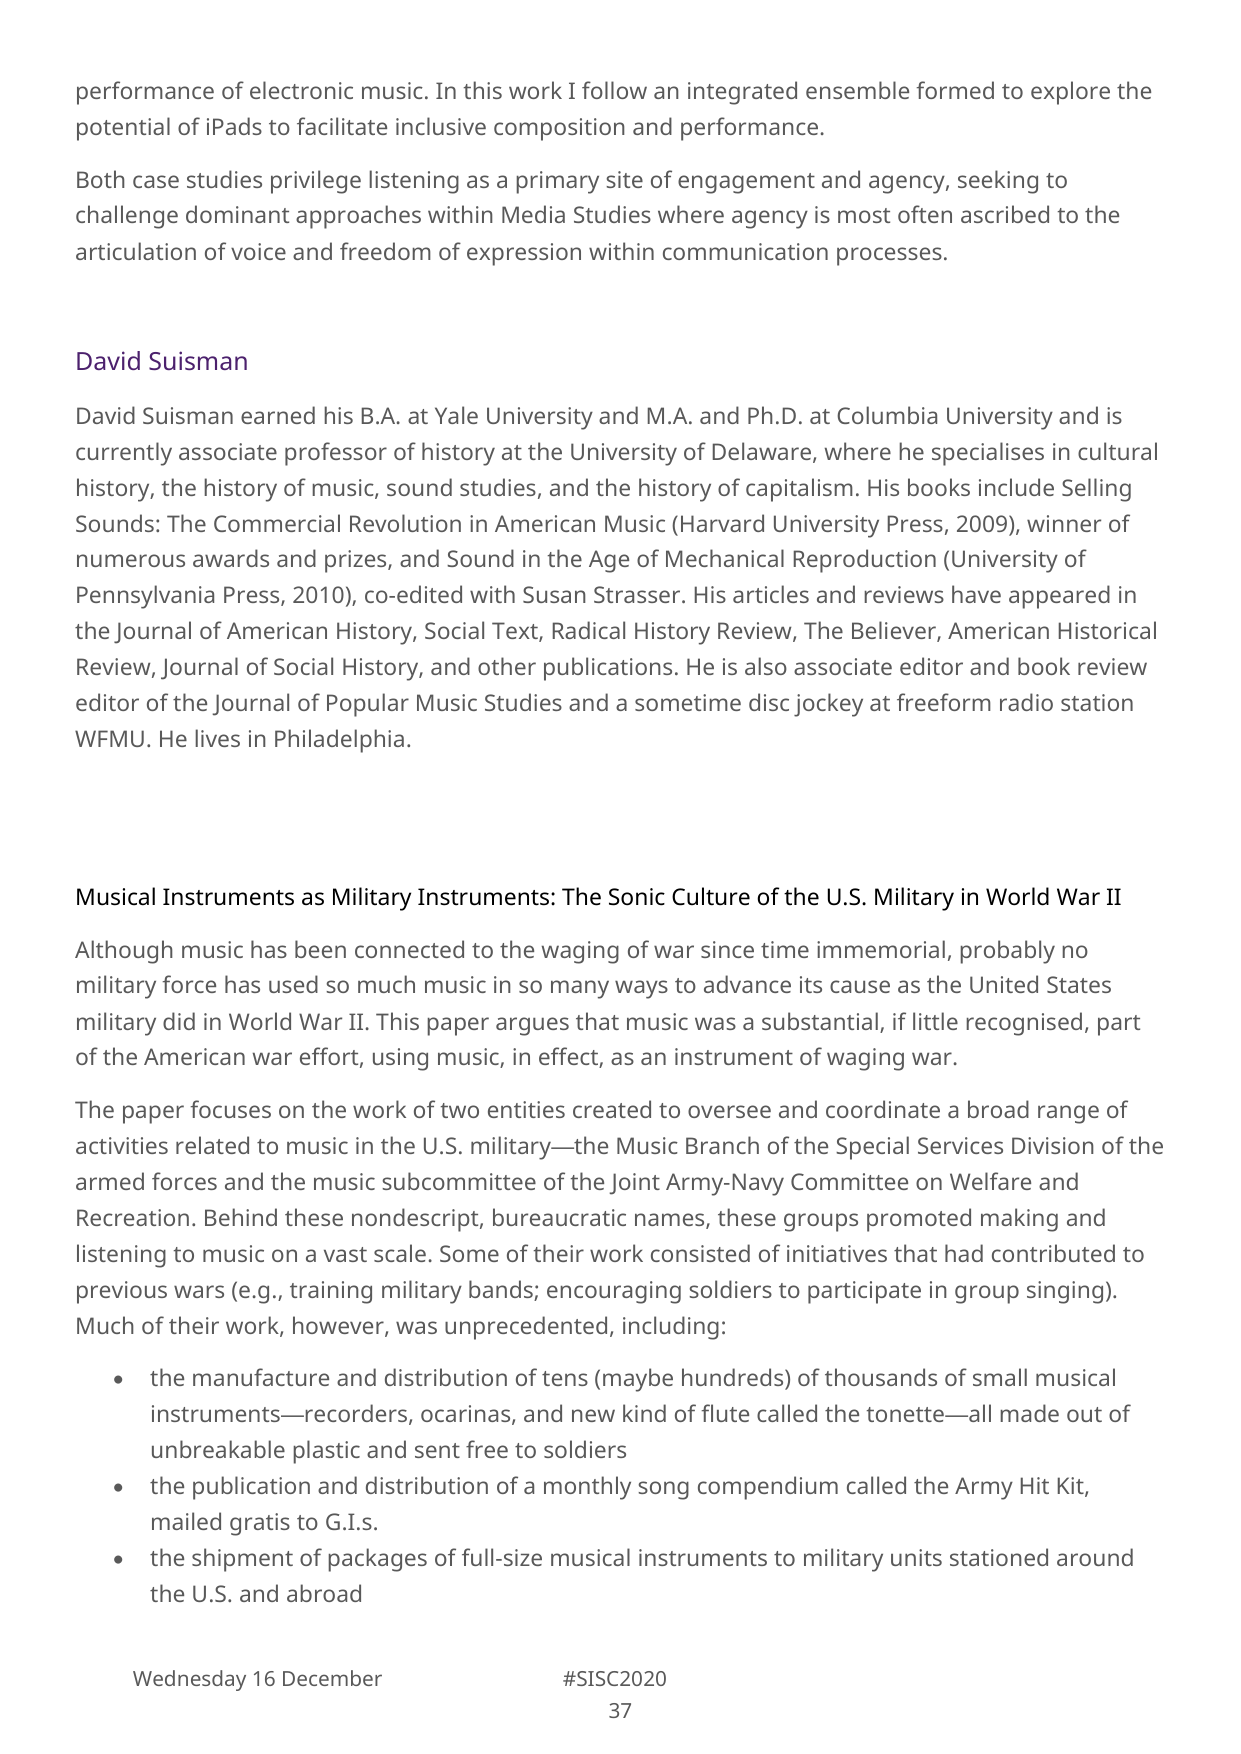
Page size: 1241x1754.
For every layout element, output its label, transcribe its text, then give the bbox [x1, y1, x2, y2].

text Although music has been connected to the waging of war since time immemorial, probably no military force has used so much music in so many ways to advance its cause as the United States military did in World War II. This paper argues that music was a substantial, if little recognised, part of the American war effort, using music, in effect, as an instrument of waging war. [75, 933, 1165, 1073]
text The paper focuses on the work of two entities created to oversee and coordinate a broad range of activities related to music in the U.S. military—the Music Branch of the Special Services Division of the armed forces and the music subcommittee of the Joint Army-Navy Committee on Welfare and Recreation. Behind these nondescript, bureaucratic names, these groups promoted making and listening to music on a vast scale. Some of their work consisted of initiatives that had contributed to previous wars (e.g., training military bands; encouraging soldiers to participate in group singing). Much of their work, however, was unprecedented, including: [75, 1094, 1165, 1341]
list the shipment of packages of full-size musical instruments to military units stationed around the U.S. and abroad [112, 1542, 1165, 1609]
text David Suisman earned his B.A. at Yale University and M.A. and Ph.D. at Columbia University and is currently associate professor of history at the University of Delaware, where he specialises in cultural history, the history of music, sound studies, and the history of capitalism. His books include Selling Sounds: The Commercial Revolution in American Music (Harvard University Press, 2009), winner of numerous awards and prizes, and Sound in the Age of Mechanical Reproduction (University of Pennsylvania Press, 2010), co-edited with Susan Strasser. His articles and reviews have appeared in the Journal of American History, Social Text, Radical History Review, The Believer, American Historical Review, Journal of Social History, and other publications. He is also associate editor and book review editor of the Journal of Popular Music Studies and a sometime disc jockey at freeform radio station WFMU. He lives in Philadelphia. [75, 400, 1165, 754]
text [75, 75, 1165, 142]
text Both case studies privilege listening as a primary site of engagement and agency, seeking to challenge dominant approaches within Media Studies where agency is most often ascribed to the articulation of voice and freedom of expression within communication processes. [75, 163, 1165, 267]
list the publication and distribution of a monthly song compendium called the Army Hit Kit, mailed gratis to G.I.s. [112, 1470, 1165, 1537]
list the manufacture and distribution of tens (maybe hundreds) of thousands of small musical instruments—recorders, ocarinas, and new kind of flute called the tonette—all made out of unbreakable plastic and sent free to soldiers [112, 1362, 1165, 1465]
text Musical Instruments as Military Instruments: The Sonic Culture of the U.S. Military in World War II [75, 881, 1165, 912]
text David Suisman [75, 344, 1165, 378]
